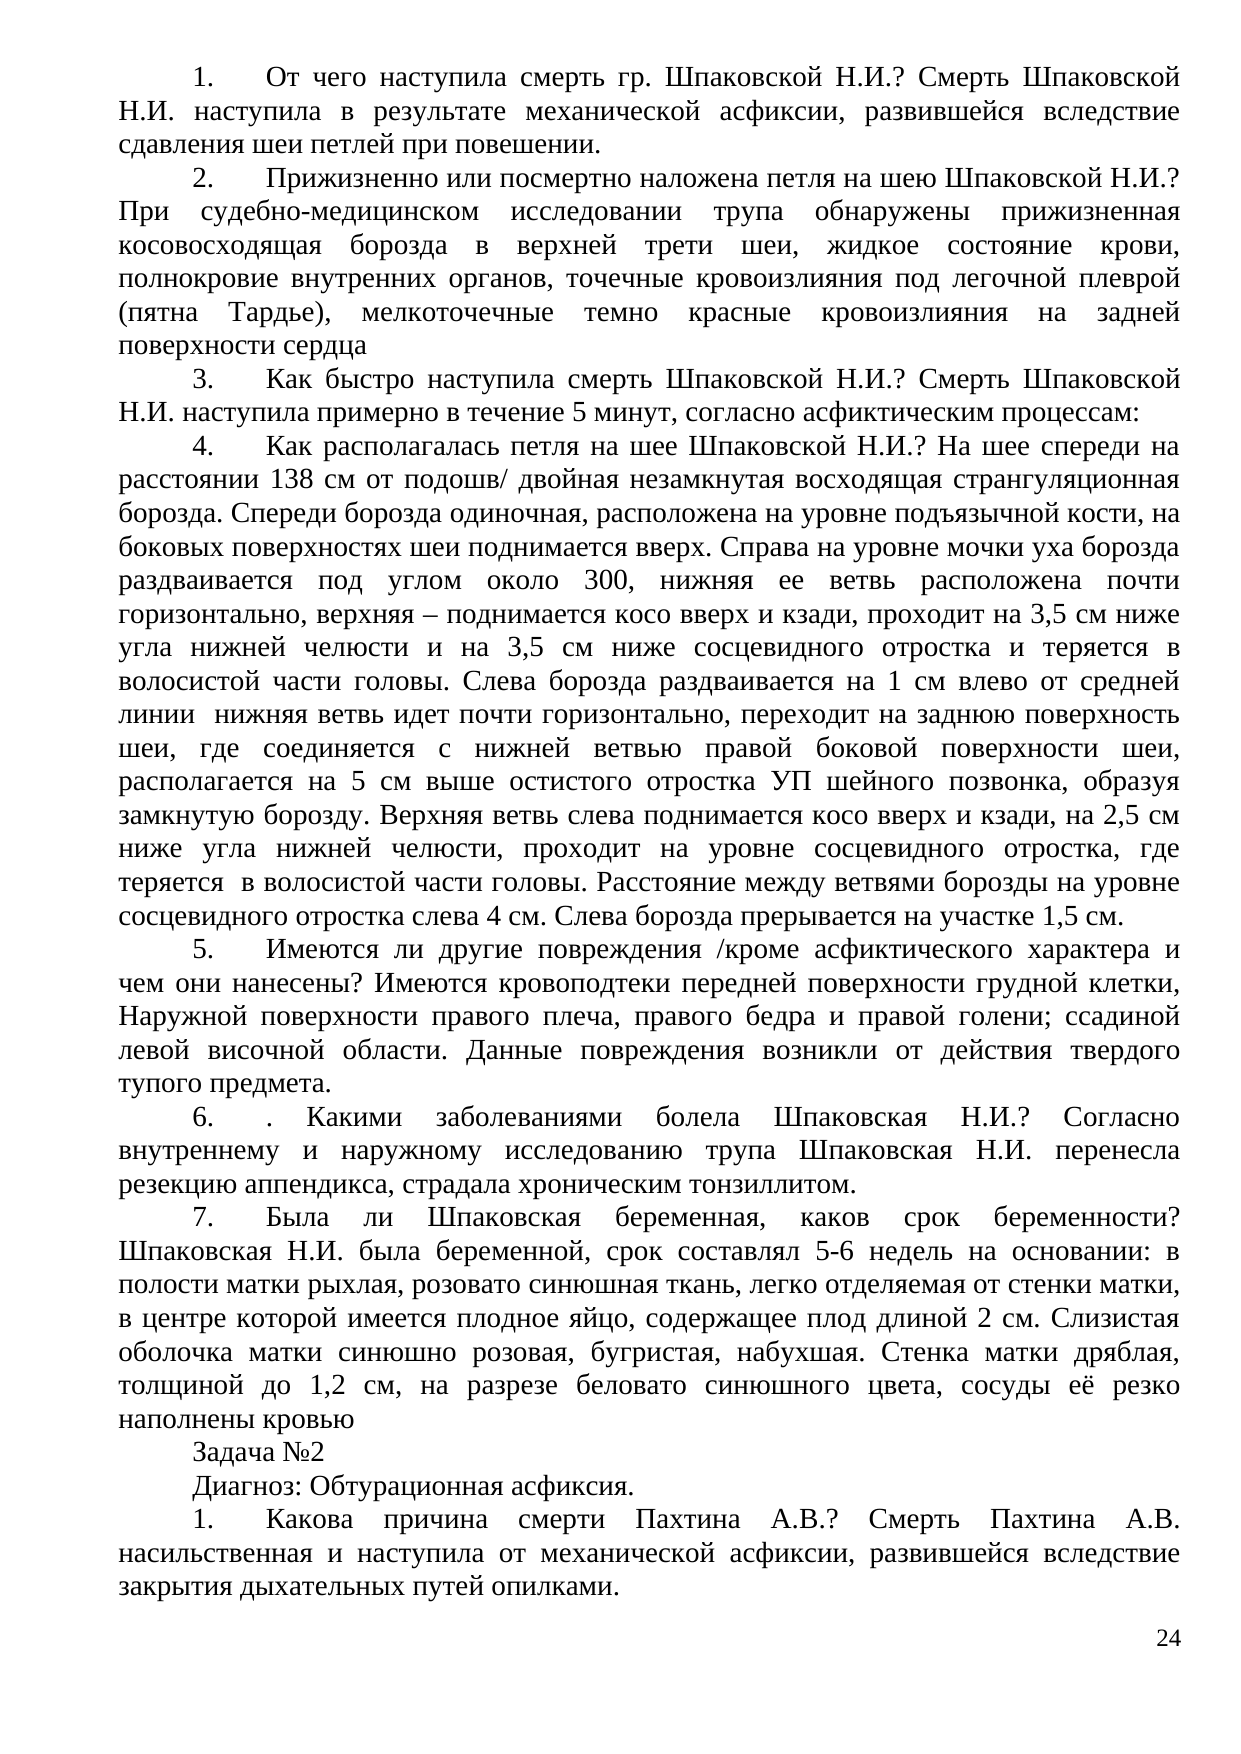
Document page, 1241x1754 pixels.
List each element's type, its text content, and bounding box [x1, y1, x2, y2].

text 2. Прижизненно или посмертно наложена петля на шею Шпаковской Н.И.? При судебно-медицинском исследовании трупа обнаружены прижизненная косовосходящая борозда в верхней трети шеи, жидкое состояние крови, полнокровие внутренних органов, точечные кровоизлияния под легочной плеврой (пятна Тардье), мелкоточечные темно красные кровоизлияния на задней поверхности сердца [118, 160, 1181, 361]
text 5. Имеются ли другие повреждения /кроме асфиктического характера и чем они нанесены? Имеются кровоподтеки передней поверхности грудной клетки, Наружной поверхности правого плеча, правого бедра и правой голени; ссадиной левой височной области. Данные повреждения возникли от действия твердого тупого предмета. [118, 931, 1181, 1099]
text 1. Какова причина смерти Пахтина А.В.? Смерть Пахтина А.В. насильственная и наступила от механической асфиксии, развившейся вследствие закрытия дыхательных путей опилками. [118, 1501, 1181, 1602]
text Задача №2 [118, 1434, 1181, 1468]
text Диагноз: Обтурационная асфиксия. [118, 1468, 1181, 1501]
text 3. Как быстро наступила смерть Шпаковской Н.И.? Смерть Шпаковской Н.И. наступила примерно в течение 5 минут, согласно асфиктическим процессам: [118, 361, 1181, 428]
text 7. Была ли Шпаковская беременная, каков срок беременности? Шпаковская Н.И. была беременной, срок составлял 5-6 недель на основании: в полости матки рыхлая, розовато синюшная ткань, легко отделяемая от стенки матки, в центре которой имеется плодное яйцо, содержащее плод длиной 2 см. Слизистая оболочка матки синюшно розовая, бугристая, набухшая. Стенка матки дряблая, толщиной до 1,2 см, на разрезе беловато синюшного цвета, сосуды её резко наполнены кровью [118, 1199, 1181, 1434]
text 1. От чего наступила смерть гр. Шпаковской Н.И.? Смерть Шпаковской Н.И. наступила в результате механической асфиксии, развившейся вследствие сдавления шеи петлей при повешении. [118, 59, 1181, 160]
text 4. Как располагалась петля на шее Шпаковской Н.И.? На шее спереди на расстоянии 138 см от подошв/ двойная незамкнутая восходящая странгуляционная борозда. Спереди борозда одиночная, расположена на уровне подъязычной кости, на боковых поверхностях шеи поднимается вверх. Справа на уровне мочки уха борозда раздваивается под углом около 300, нижняя ее ветвь расположена почти горизонтально, верхняя – поднимается косо вверх и кзади, проходит на 3,5 см ниже угла нижней челюсти и на 3,5 см ниже сосцевидного отростка и теряется в волосистой части головы. Слева борозда раздваивается на 1 см влево от средней линии нижняя ветвь идет почти горизонтально, переходит на заднюю поверхность шеи, где соединяется с нижней ветвью правой боковой поверхности шеи, располагается на 5 см выше остистого отростка УП шейного позвонка, образуя замкнутую борозду. Верхняя ветвь слева поднимается косо вверх и кзади, на 2,5 см ниже угла нижней челюсти, проходит на уровне сосцевидного отростка, где теряется в волосистой части головы. Расстояние между ветвями борозды на уровне сосцевидного отростка слева 4 см. Слева борозда прерывается на участке 1,5 см. [118, 428, 1181, 931]
text 6. . Какими заболеваниями болела Шпаковская Н.И.? Согласно внутреннему и наружному исследованию трупа Шпаковская Н.И. перенесла резекцию аппендикса, страдала хроническим тонзиллитом. [118, 1099, 1181, 1199]
